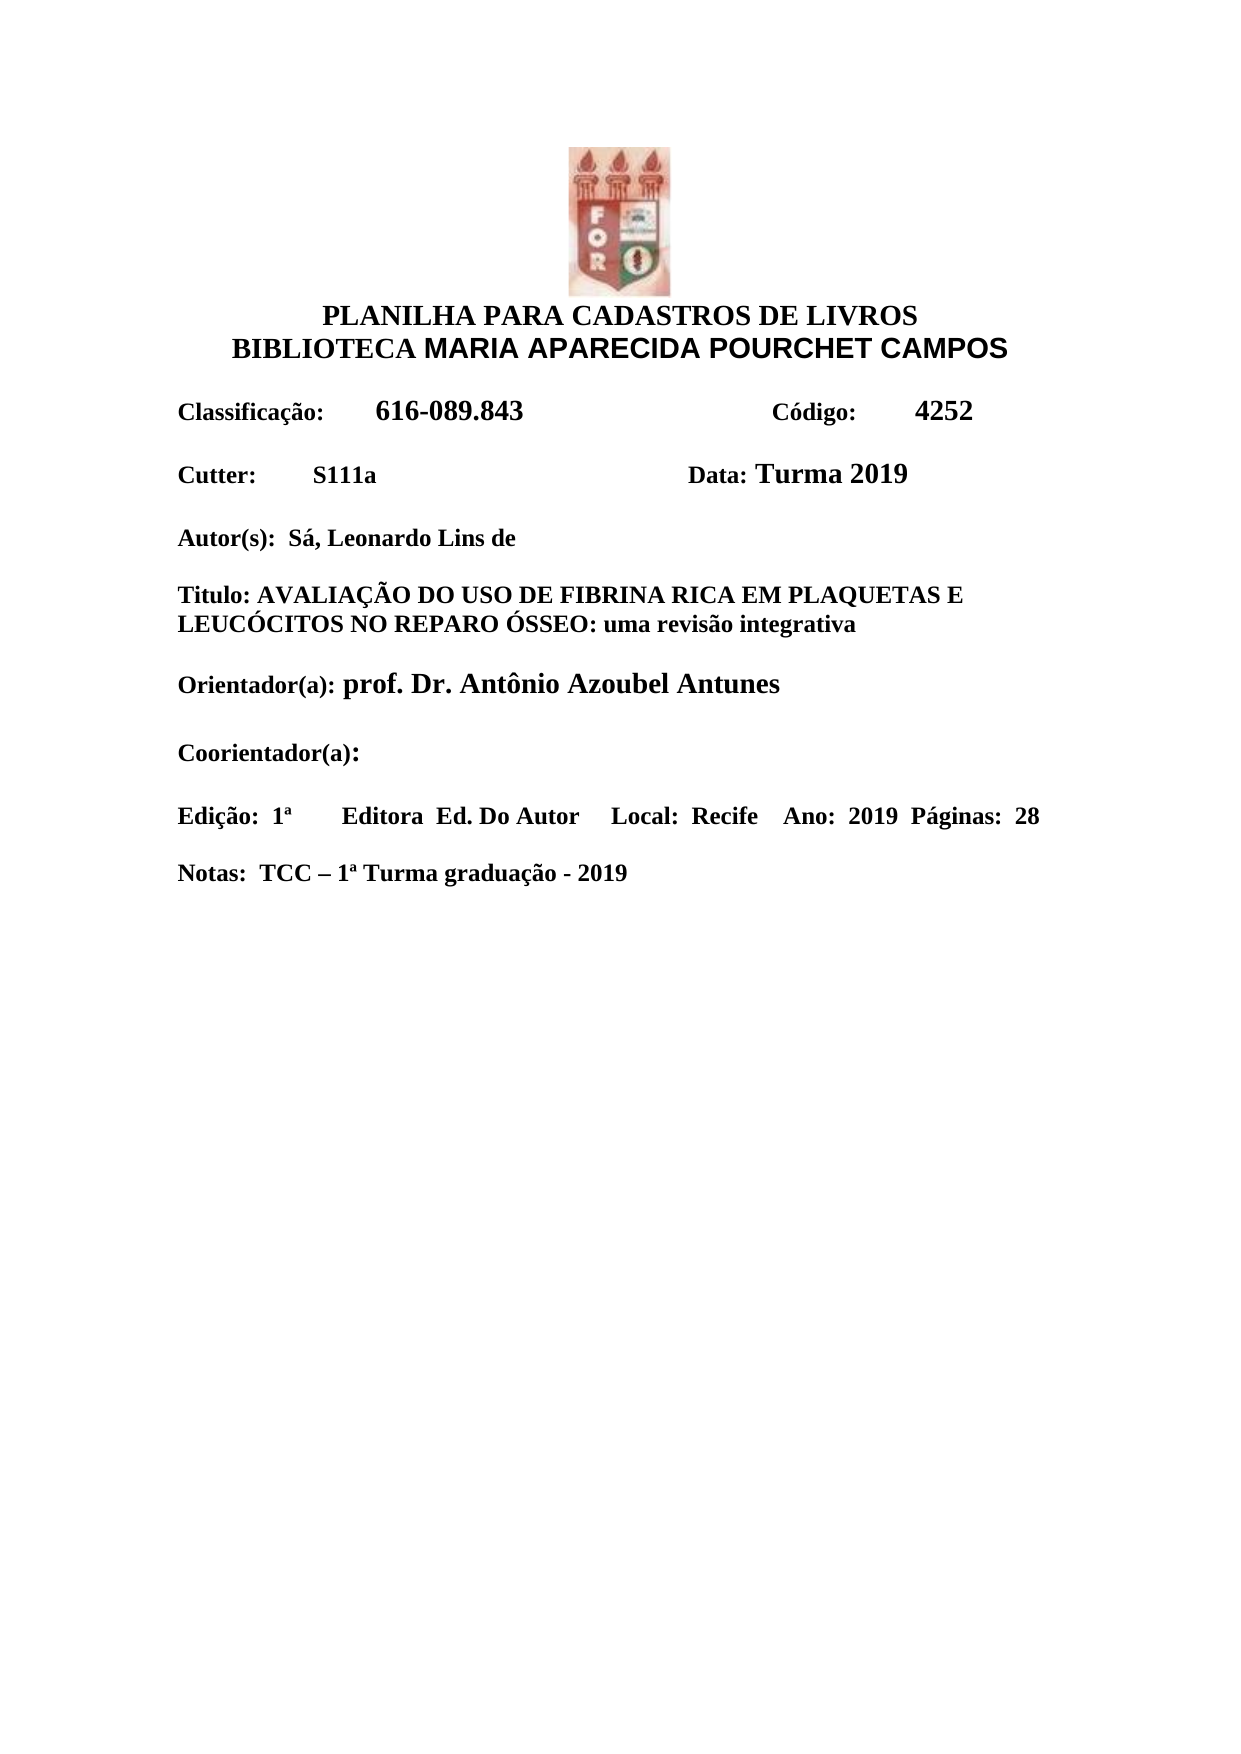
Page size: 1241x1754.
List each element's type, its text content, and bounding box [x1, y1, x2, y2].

text Coorientador(a): [177, 734, 1063, 767]
text PLANILHA PARA CADASTROS DE LIVROS [177, 298, 1063, 331]
text BIBLIOTECA MARIA APARECIDA POURCHET CAMPOS [177, 331, 1063, 365]
text Titulo: AVALIAÇÃO DO USO DE FIBRINA RICA EM PLAQUETAS E LEUCÓCITOS NO REPARO ÓSSEO: uma revisão integrativa [177, 580, 1063, 638]
text Edição: 1ª Editora Ed. Do Autor Local: Recife Ano: 2019 Páginas: 28 [177, 801, 1063, 829]
text Classificação: 616-089.843 Código: 4252 [177, 393, 1063, 427]
text Autor(s): Sá, Leonardo Lins de [177, 523, 1063, 552]
text Orientador(a): prof. Dr. Antônio Azoubel Antunes [177, 667, 1063, 700]
text Notas: TCC – 1ª Turma graduação - 2019 [177, 858, 1063, 887]
text Cutter: S111a Data: Turma 2019 [177, 456, 1063, 489]
picture [568, 147, 672, 298]
